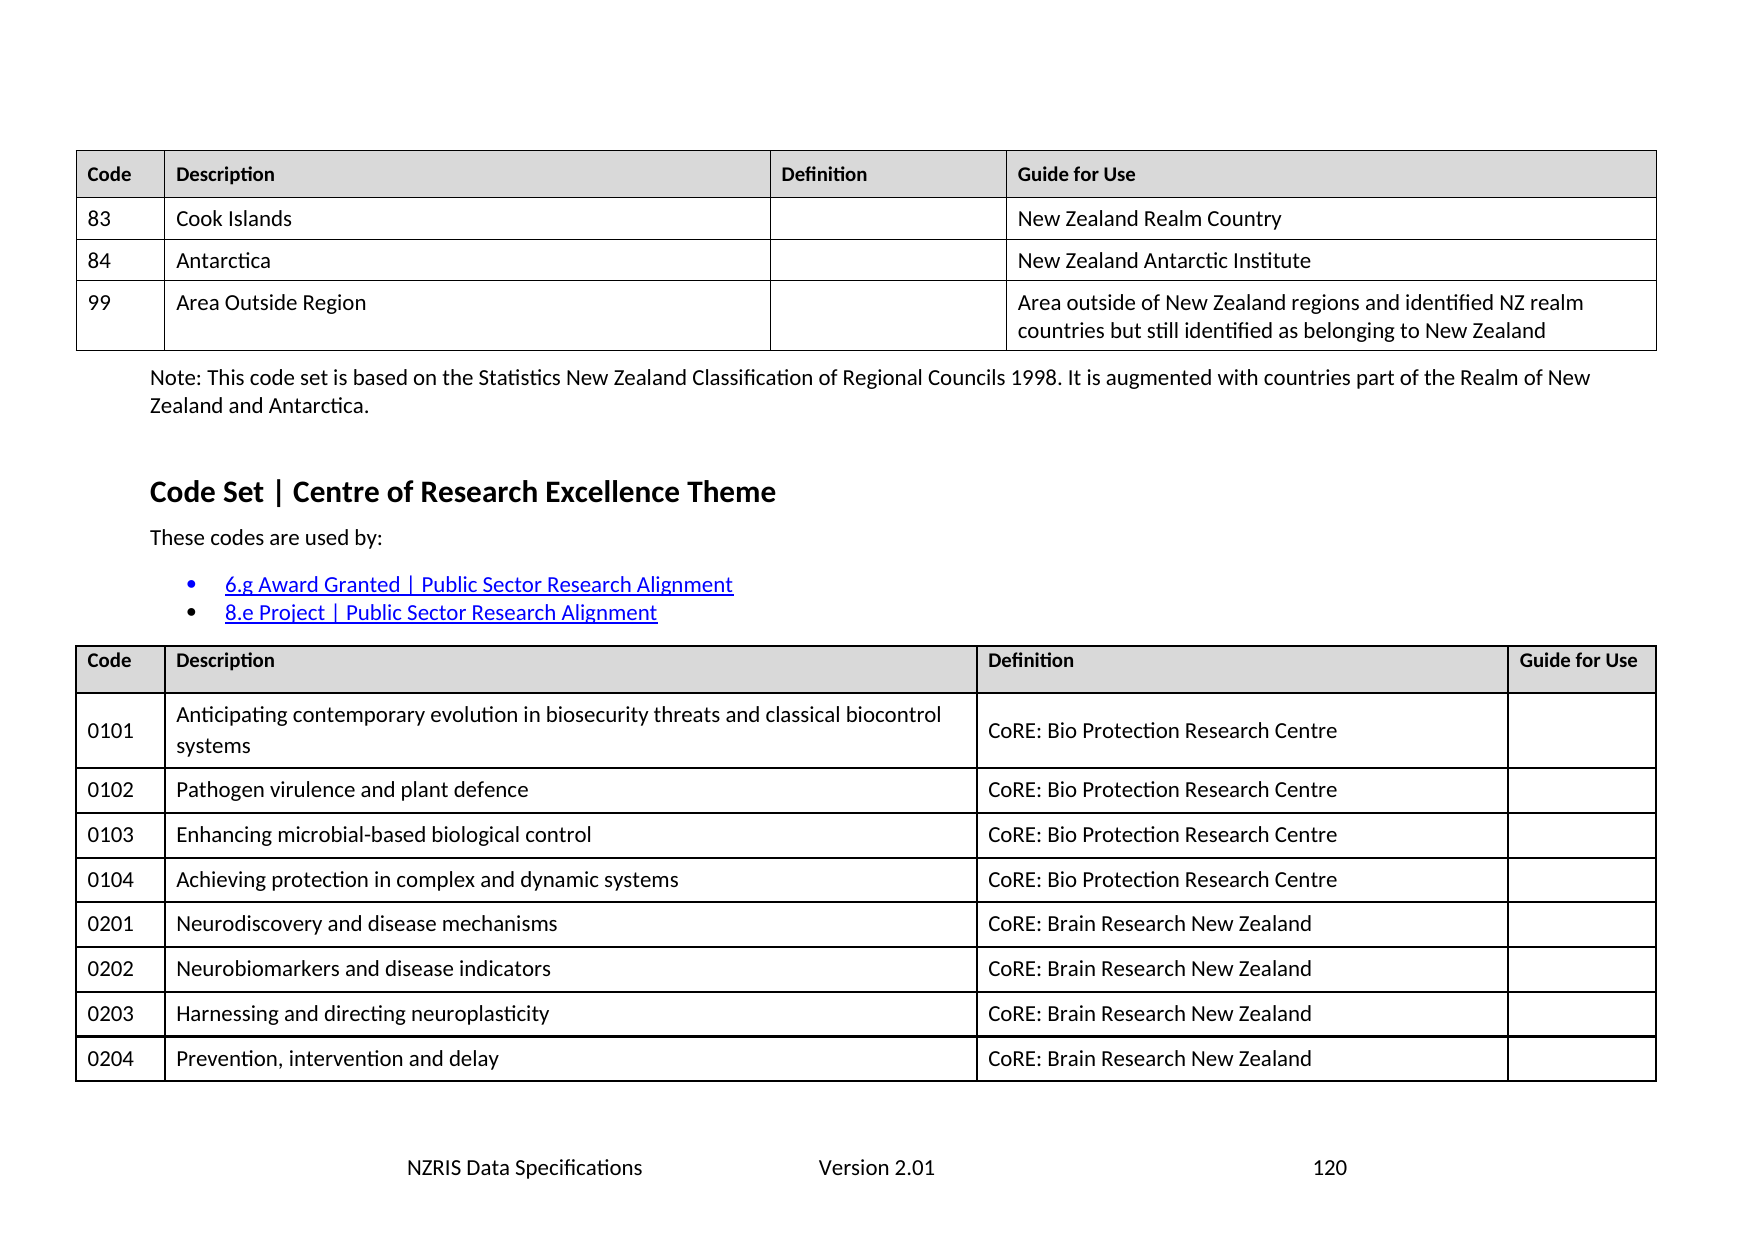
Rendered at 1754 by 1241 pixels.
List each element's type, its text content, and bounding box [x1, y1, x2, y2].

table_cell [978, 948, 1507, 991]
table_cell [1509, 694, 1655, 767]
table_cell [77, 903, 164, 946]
text Note: This code set is based on the Statistics New Zealand Classification of Regional Councils 1998. It is augmented with countries part of the Realm of New Zealand and Antarctica. [150, 363, 1604, 419]
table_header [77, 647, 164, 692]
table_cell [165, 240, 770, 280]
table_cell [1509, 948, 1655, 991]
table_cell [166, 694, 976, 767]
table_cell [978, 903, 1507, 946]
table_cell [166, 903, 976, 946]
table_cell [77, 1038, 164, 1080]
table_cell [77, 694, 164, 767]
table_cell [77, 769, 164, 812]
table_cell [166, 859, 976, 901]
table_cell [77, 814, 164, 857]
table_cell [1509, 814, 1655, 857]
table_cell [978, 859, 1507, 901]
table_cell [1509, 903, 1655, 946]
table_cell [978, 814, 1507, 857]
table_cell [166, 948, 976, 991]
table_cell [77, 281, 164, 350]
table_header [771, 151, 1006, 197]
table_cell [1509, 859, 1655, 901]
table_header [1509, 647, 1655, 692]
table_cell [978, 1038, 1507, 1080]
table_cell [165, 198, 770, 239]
list 6.g Award Granted | Public Sector Research Alignment [187, 570, 1604, 598]
text These codes are used by: [150, 523, 1604, 551]
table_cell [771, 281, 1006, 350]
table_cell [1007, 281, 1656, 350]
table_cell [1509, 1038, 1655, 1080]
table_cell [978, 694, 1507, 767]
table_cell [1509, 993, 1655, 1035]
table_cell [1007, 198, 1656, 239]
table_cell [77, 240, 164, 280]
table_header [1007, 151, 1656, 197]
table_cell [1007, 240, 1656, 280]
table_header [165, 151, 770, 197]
subtitle Code Set | Centre of Research Excellence Theme [150, 473, 1604, 511]
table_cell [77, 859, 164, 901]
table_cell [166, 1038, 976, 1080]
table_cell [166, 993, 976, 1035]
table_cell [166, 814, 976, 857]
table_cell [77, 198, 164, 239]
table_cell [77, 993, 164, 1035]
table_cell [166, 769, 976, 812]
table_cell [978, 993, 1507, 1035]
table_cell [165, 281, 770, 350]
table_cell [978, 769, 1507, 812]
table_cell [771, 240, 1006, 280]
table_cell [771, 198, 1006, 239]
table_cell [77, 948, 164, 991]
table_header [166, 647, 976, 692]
list 8.e Project | Public Sector Research Alignment [187, 598, 1604, 626]
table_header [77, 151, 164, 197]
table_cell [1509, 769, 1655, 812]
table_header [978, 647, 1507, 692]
